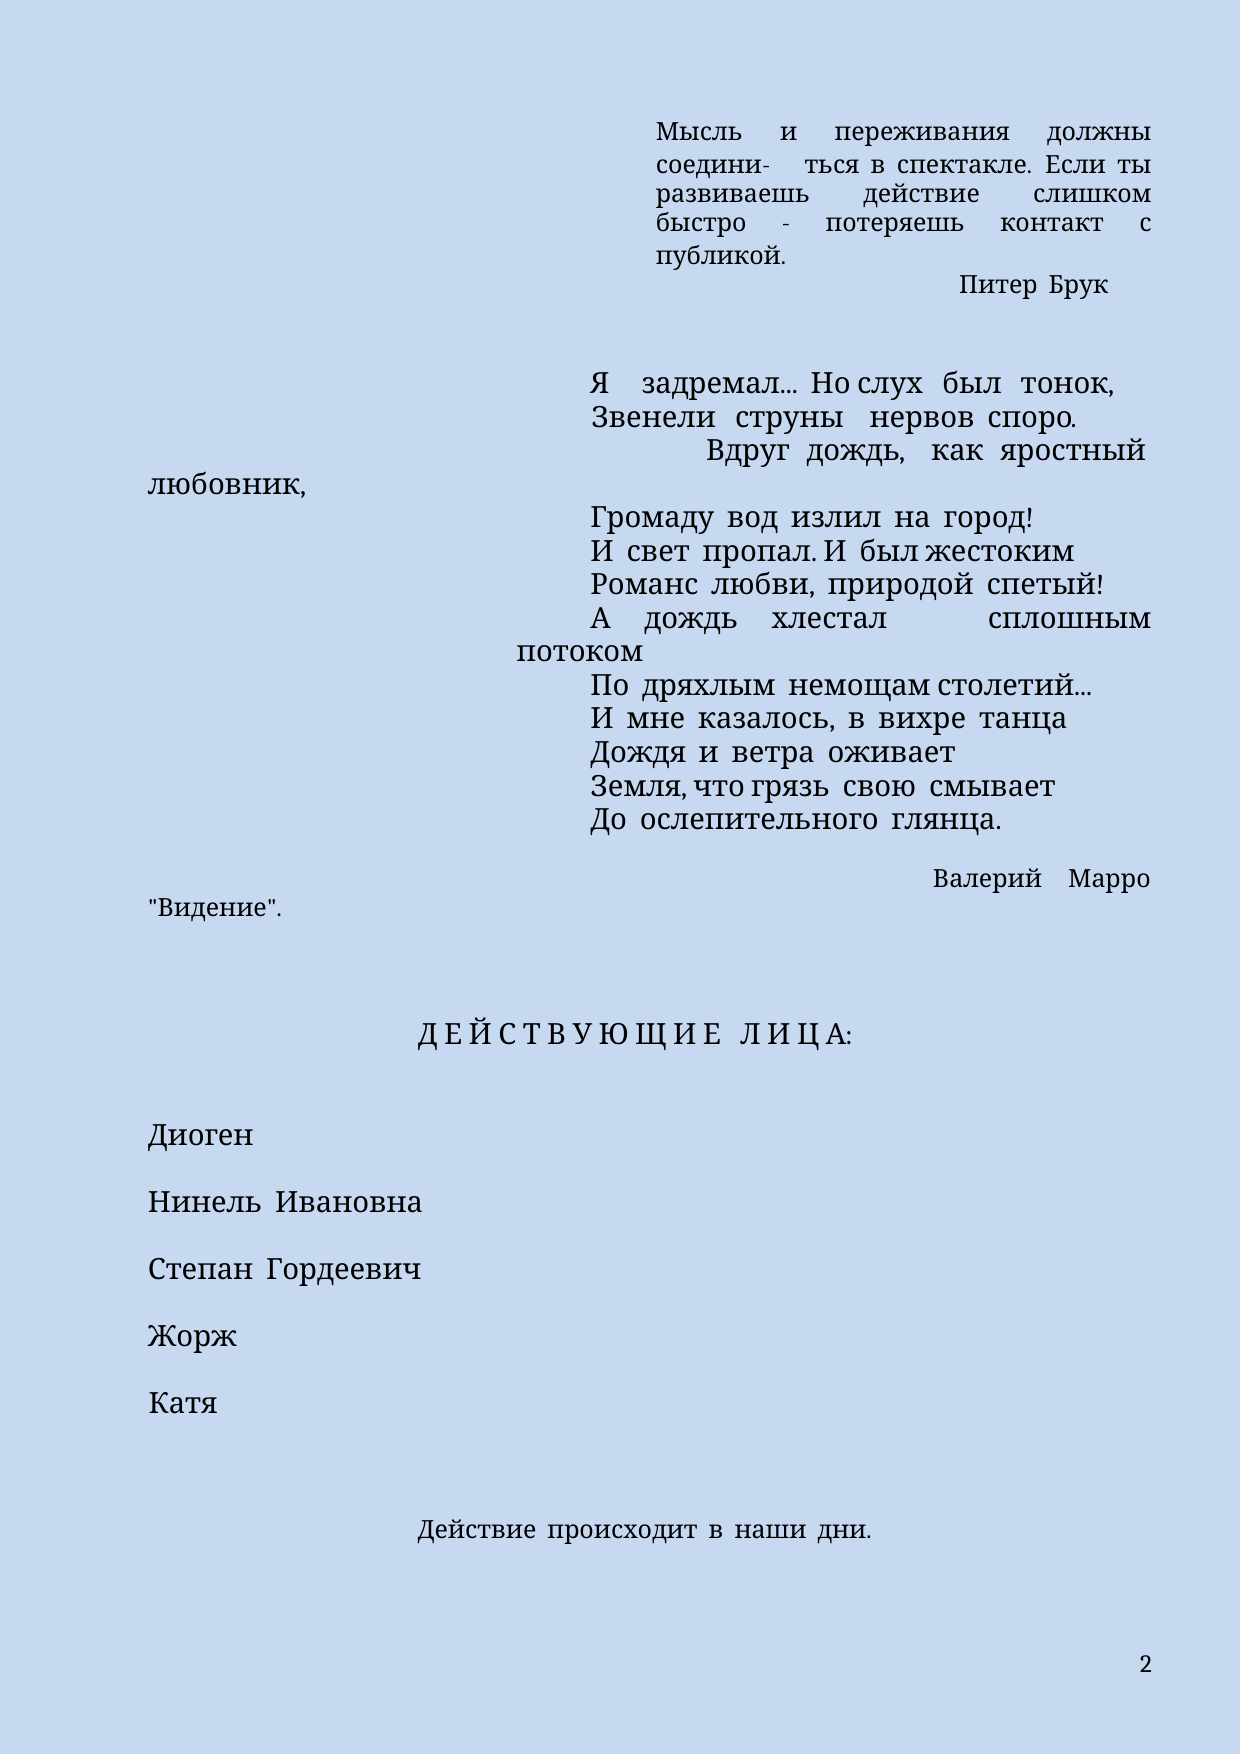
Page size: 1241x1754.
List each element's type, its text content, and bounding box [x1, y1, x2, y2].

text Катя [142, 1387, 792, 1421]
text Я задремал... Но слух был тонок, [516, 367, 1152, 401]
text Громаду вод излил на город! [516, 501, 1152, 535]
text Звенели струны нервов споро. [148, 401, 1152, 434]
text До ослепительного глянца. [516, 803, 1152, 837]
text Романс любви, природой спетый! [516, 568, 1152, 602]
text Жорж [148, 1320, 792, 1353]
text Диоген [148, 1119, 792, 1152]
text И мне казалось, в вихре танца [516, 703, 1152, 736]
text Вдруг дождь, как яростный любовник, [148, 434, 1152, 501]
text И свет пропал. И был жестоким [590, 535, 1152, 568]
text Мысль и переживания должны соедини- ться в спектакле. Если ты развиваешь действие слишком быстро - потеряешь контакт с публикой. [656, 118, 1152, 271]
text Дождя и ветра оживает [516, 736, 1152, 770]
text А дождь хлестал сплошным потоком [516, 602, 1152, 669]
text Питер Брук [885, 271, 1152, 300]
text Земля, что грязь свою смывает [516, 770, 1152, 803]
text По дряхлым немощам столетий... [516, 669, 1152, 703]
text Степан Гордеевич [148, 1253, 792, 1286]
text Д Е Й С Т В У Ю Щ И Е Л И Ц А: [148, 1018, 1169, 1052]
text Нинель Ивановна [148, 1186, 792, 1219]
text Действие происходит в наши дни. [148, 1516, 1157, 1545]
text Валерий Марро "Видение". [148, 865, 1152, 923]
